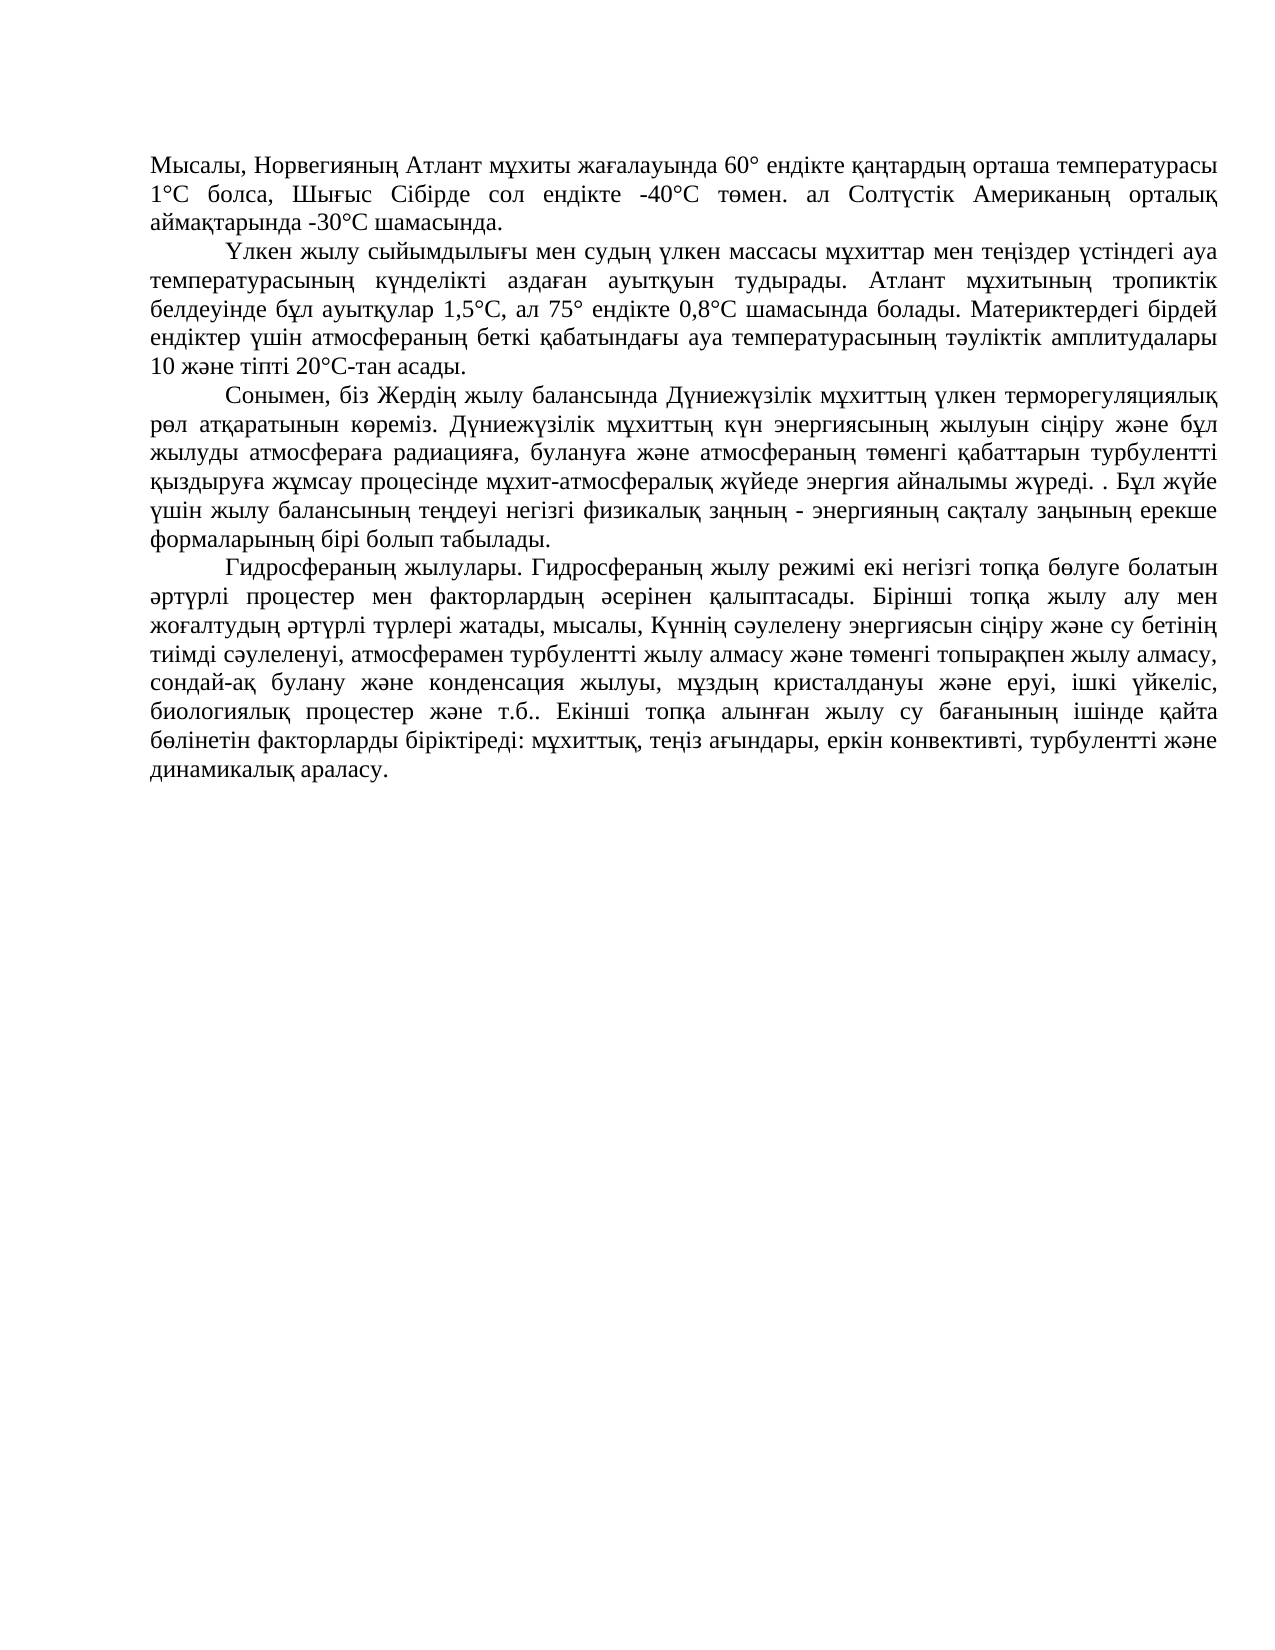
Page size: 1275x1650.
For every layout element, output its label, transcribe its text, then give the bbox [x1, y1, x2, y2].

text Үлкен жылу сыйымдылығы мен судың үлкен массасы мұхиттар мен теңіздер үстіндегі ауа температурасының күнделікті аздаған ауытқуын тудырады. Атлант мұхитының тропиктік белдеуінде бұл ауытқулар 1,5°С, ал 75° ендікте 0,8°С шамасында болады. Материктердегі бірдей ендіктер үшін атмосфераның беткі қабатындағы ауа температурасының тәуліктік амплитудалары 10 және тіпті 20°С-тан асады. [150, 236, 1219, 380]
text Гидросфераның жылулары. Гидросфераның жылу режимі екі негізгі топқа бөлуге болатын әртүрлі процестер мен факторлардың әсерінен қалыптасады. Бірінші топқа жылу алу мен жоғалтудың әртүрлі түрлері жатады, мысалы, Күннің сәулелену энергиясын сіңіру және су бетінің тиімді сәулеленуі, атмосферамен турбулентті жылу алмасу және төменгі топырақпен жылу алмасу, сондай-ақ булану және конденсация жылуы, мұздың кристалдануы және еруі, ішкі үйкеліс, биологиялық процестер және т.б.. Екінші топқа алынған жылу су бағанының ішінде қайта бөлінетін факторларды біріктіреді: мұхиттық, теңіз ағындары, еркін конвективті, турбулентті және динамикалық араласу. [150, 552, 1219, 782]
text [150, 150, 1219, 236]
text Сонымен, біз Жердің жылу балансында Дүниежүзілік мұхиттың үлкен терморегуляциялық рөл атқаратынын көреміз. Дүниежүзілік мұхиттың күн энергиясының жылуын сіңіру және бұл жылуды атмосфераға радиацияға, булануға және атмосфераның төменгі қабаттарын турбулентті қыздыруға жұмсау процесінде мұхит-атмосфералық жүйеде энергия айналымы жүреді. . Бұл жүйе үшін жылу балансының теңдеуі негізгі физикалық заңның - энергияның сақталу заңының ерекше формаларының бірі болып табылады. [150, 380, 1219, 552]
